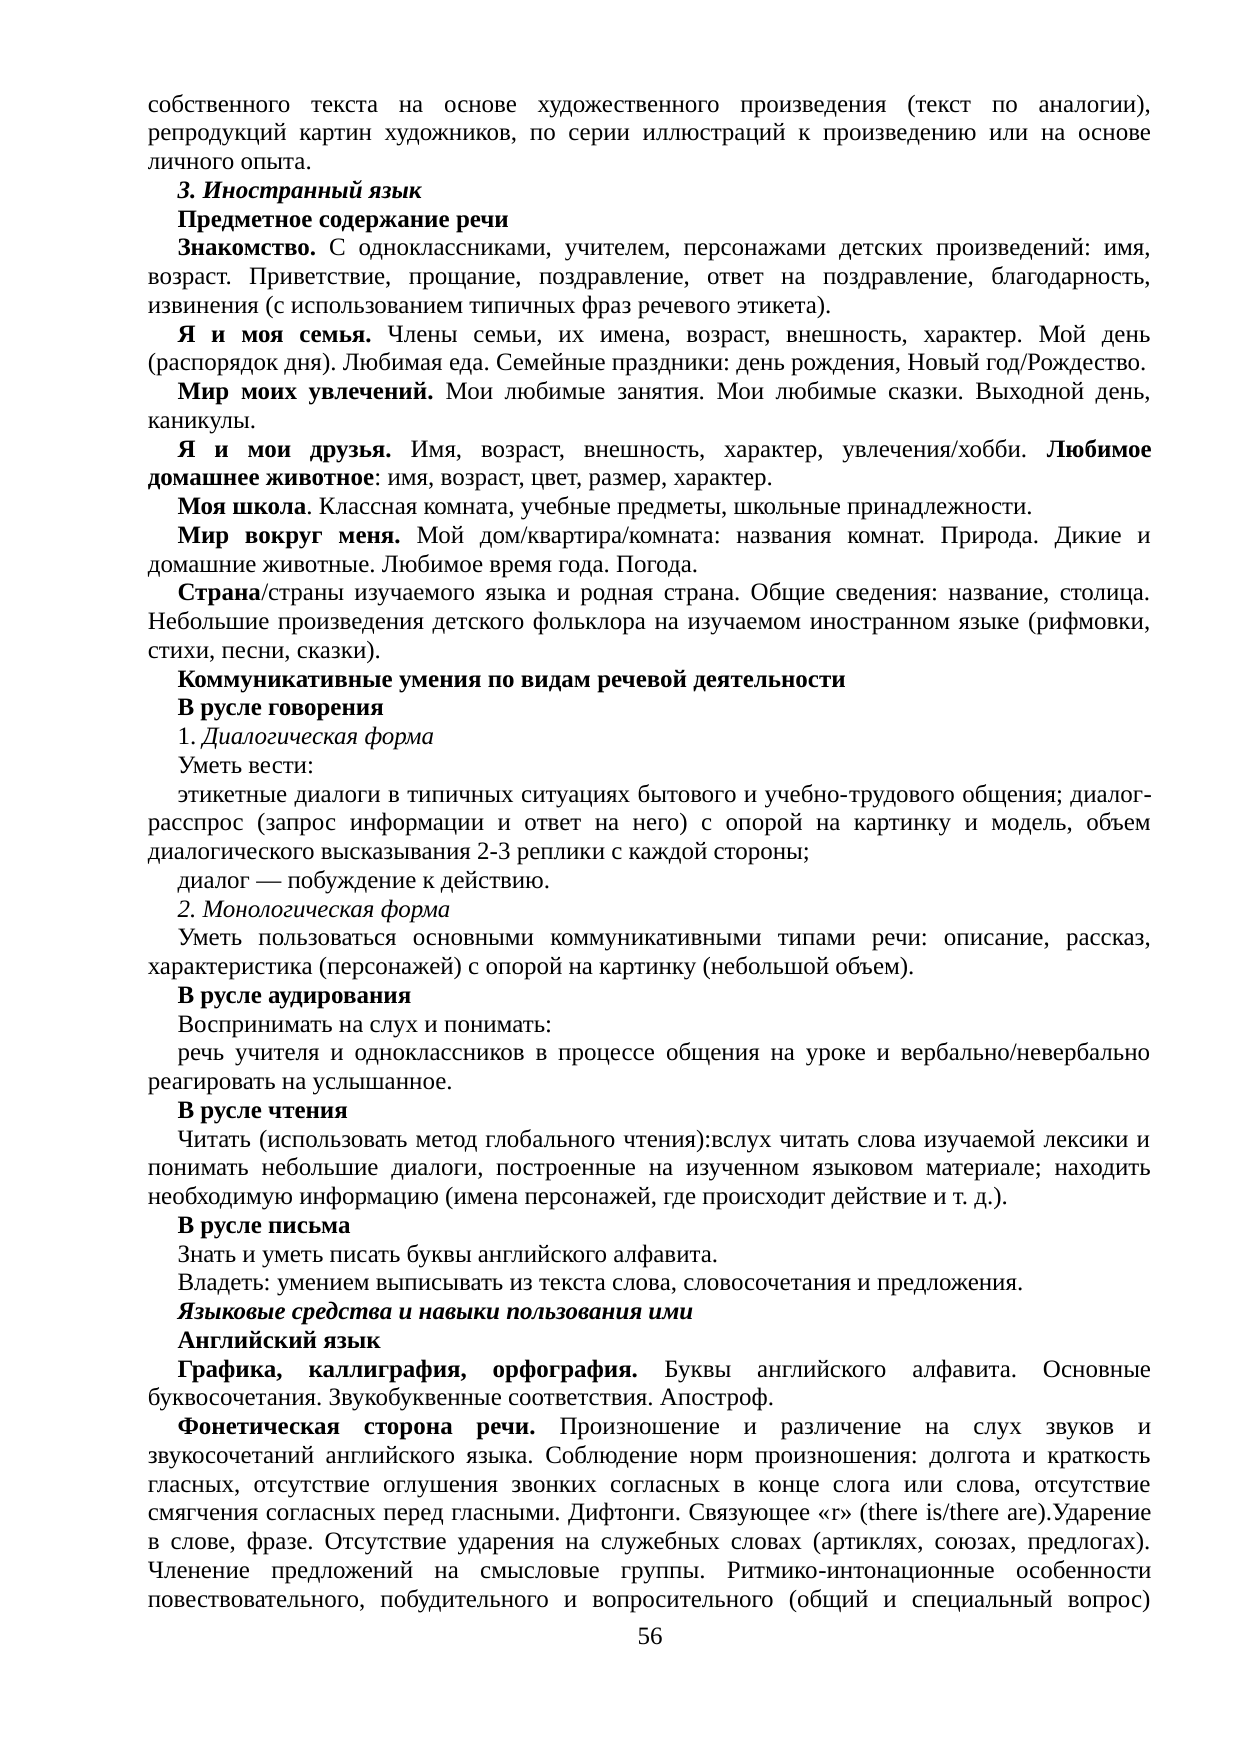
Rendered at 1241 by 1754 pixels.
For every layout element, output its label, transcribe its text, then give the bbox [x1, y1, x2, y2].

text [148, 1411, 1152, 1612]
text Предметное содержание речи [148, 204, 1152, 232]
text Читать (использовать метод глобального чтения):вслух читать слова изучаемой лексики и понимать небольшие диалоги, построенные на изученном языковом материале; находить необходимую информацию (имена персонажей, где происходит действие и т. д.). [148, 1124, 1152, 1210]
text Коммуникативные умения по видам речевой деятельности [148, 664, 1152, 692]
text 3. Иностранный язык [148, 175, 1152, 204]
text Я и мои друзья. Имя, возраст, внешность, характер, увлечения/хобби. Любимое домашнее животное: имя, возраст, цвет, размер, характер. [148, 434, 1152, 491]
text В русле говорения [148, 692, 1152, 721]
text Моя школа. Классная комната, учебные предметы, школьные принадлежности. [148, 491, 1152, 520]
text этикетные диалоги в типичных ситуациях бытового и учебно-трудового общения; диалограсспрос (запрос информации и ответ на него) с опорой на картинку и модель, объем диалогического высказывания 2-3 реплики с каждой стороны; [148, 779, 1152, 865]
text 1. Диалогическая форма [148, 721, 1152, 750]
text Я и моя семья. Члены семьи, их имена, возраст, внешность, характер. Мой день (распорядок дня). Любимая еда. Семейные праздники: день рождения, Новый год/Рождество. [148, 319, 1152, 376]
text Знать и уметь писать буквы английского алфавита. [148, 1239, 1152, 1267]
text Мир вокруг меня. Мой дом/квартира/комната: названия комнат. Природа. Дикие и домашние животные. Любимое время года. Погода. [148, 520, 1152, 577]
text Владеть: умением выписывать из текста слова, словосочетания и предложения. [148, 1267, 1152, 1296]
text В русле чтения [148, 1095, 1152, 1124]
text Страна/страны изучаемого языка и родная страна. Общие сведения: название, столица. Небольшие произведения детского фольклора на изучаемом иностранном языке (рифмовки, стихи, песни, сказки). [148, 577, 1152, 664]
text Мир моих увлечений. Мои любимые занятия. Мои любимые сказки. Выходной день, каникулы. [148, 376, 1152, 434]
text Воспринимать на слух и понимать: [148, 1009, 1152, 1037]
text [148, 89, 1152, 175]
text 2. Монологическая форма [148, 894, 1152, 922]
text Уметь пользоваться основными коммуникативными типами речи: описание, рассказ, характеристика (персонажей) с опорой на картинку (небольшой объем). [148, 922, 1152, 980]
text речь учителя и одноклассников в процессе общения на уроке и вербально/невербально реагировать на услышанное. [148, 1037, 1152, 1095]
text Знакомство. С одноклассниками, учителем, персонажами детских произведений: имя, возраст. Приветствие, прощание, поздравление, ответ на поздравление, благодарность, извинения (с использованием типичных фраз речевого этикета). [148, 232, 1152, 319]
text В русле аудирования [148, 980, 1152, 1009]
text диалог — побуждение к действию. [148, 865, 1152, 894]
text Графика, каллиграфия, орфография. Буквы английского алфавита. Основные буквосочетания. Звукобуквенные соответствия. Апостроф. [148, 1354, 1152, 1411]
text Языковые средства и навыки пользования ими [148, 1296, 1152, 1325]
text Уметь вести: [148, 750, 1152, 779]
text В русле письма [148, 1210, 1152, 1239]
text Английский язык [148, 1325, 1152, 1354]
